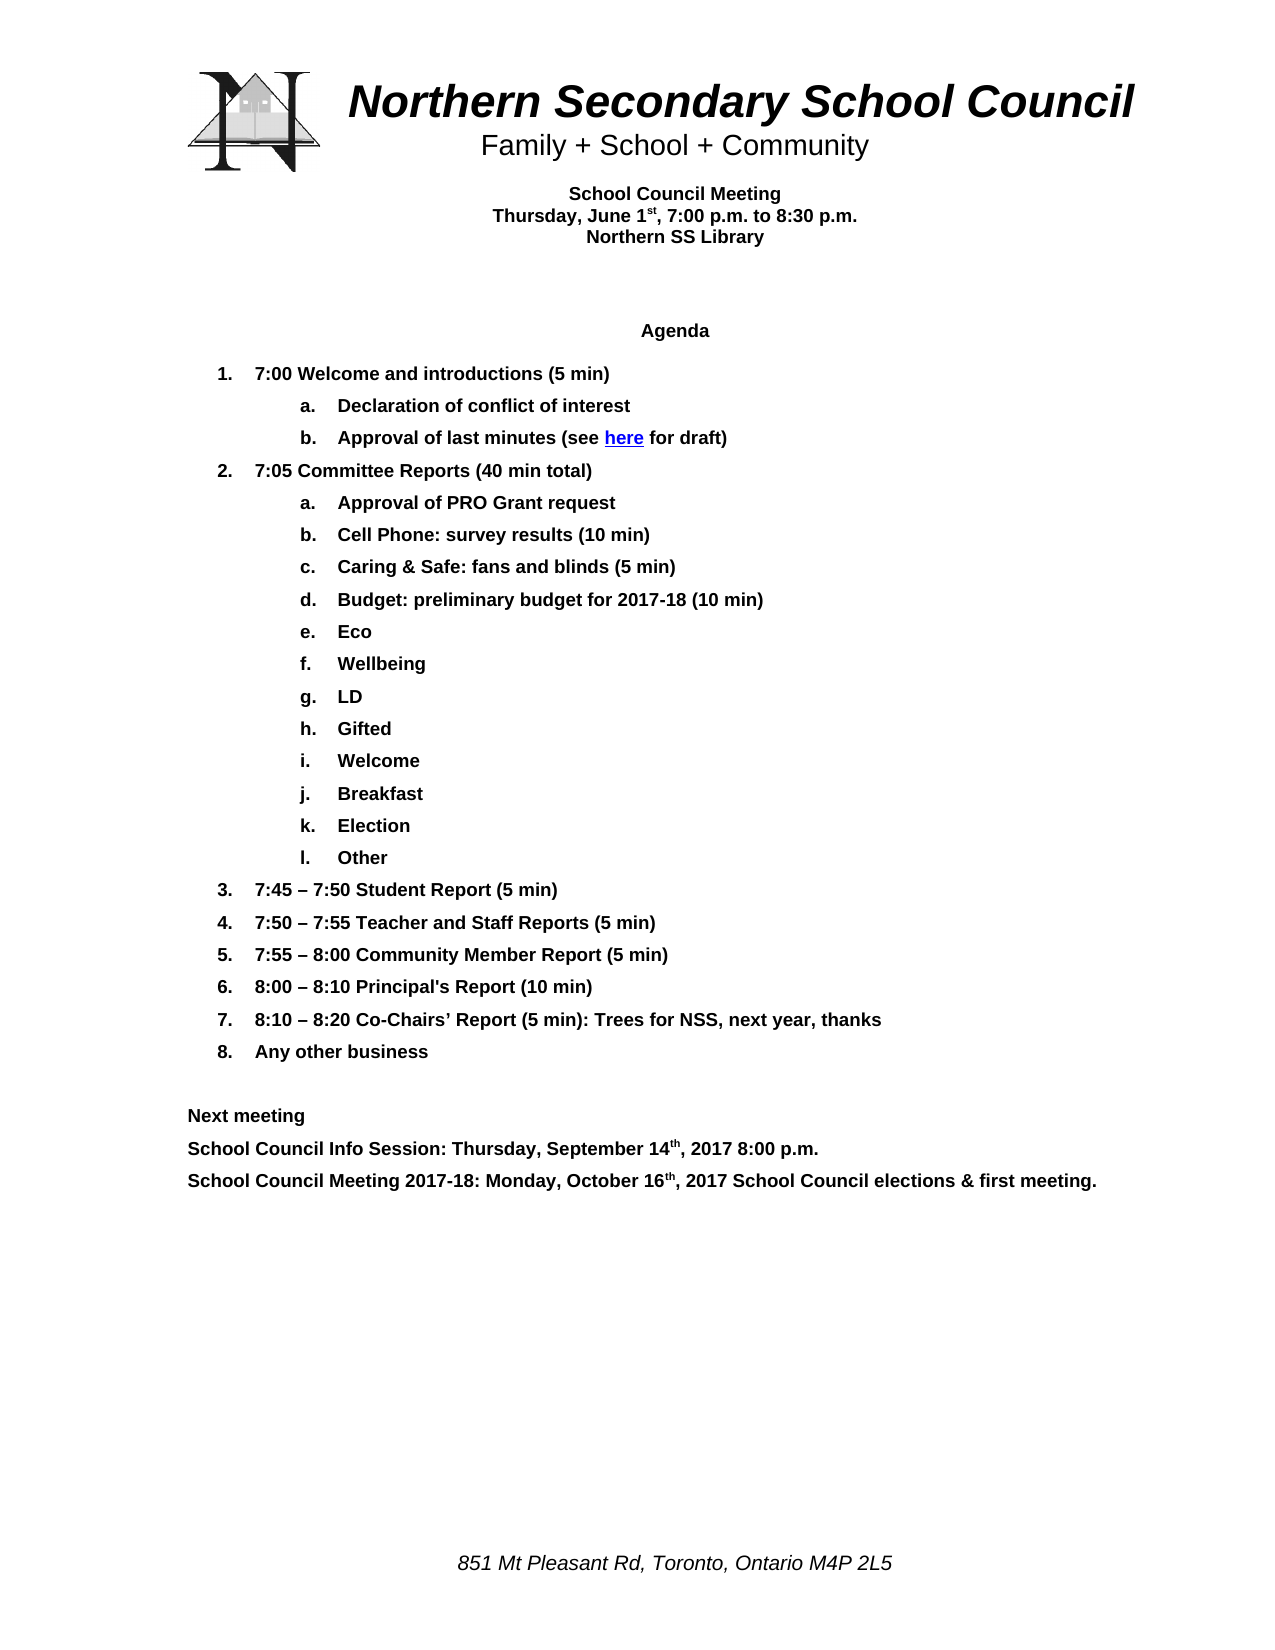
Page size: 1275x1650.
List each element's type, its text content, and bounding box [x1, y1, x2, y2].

list Welcome [300, 750, 1162, 772]
list 7:45 – 7:50 Student Report (5 min) [217, 879, 1162, 901]
text Agenda [187, 319, 1162, 341]
text Thursday, June 1st, 7:00 p.m. to 8:30 p.m. [187, 204, 1162, 226]
text School Council Meeting 2017-18: Monday, October 16th, 2017 School Council elections & first meeting. [187, 1170, 1162, 1191]
text School Council Info Session: Thursday, September 14th, 2017 8:00 p.m. [187, 1137, 1162, 1159]
list Cell Phone: survey results (10 min) [300, 524, 1162, 546]
list 7:50 – 7:55 Teacher and Staff Reports (5 min) [217, 911, 1162, 933]
list 7:00 Welcome and introductions (5 min) [217, 362, 1162, 384]
text Northern SS Library [187, 226, 1162, 247]
list Wellbeing [300, 653, 1162, 675]
list Eco [300, 621, 1162, 642]
text Next meeting [187, 1105, 1162, 1127]
list Budget: preliminary budget for 2017-18 (10 min) [300, 588, 1162, 610]
list Declaration of conflict of interest [300, 395, 1162, 416]
list 8:10 – 8:20 Co-Chairs’ Report (5 min): Trees for NSS, next year, thanks [217, 1008, 1162, 1030]
list Approval of PRO Grant request [300, 492, 1162, 513]
list 7:55 – 8:00 Community Member Report (5 min) [217, 944, 1162, 965]
list Breakfast [300, 782, 1162, 804]
list Any other business [217, 1041, 1162, 1062]
list 7:05 Committee Reports (40 min total) [217, 459, 1162, 481]
list Approval of last minutes (see here for draft) [300, 427, 1162, 449]
list LD [300, 685, 1162, 707]
list Gifted [300, 718, 1162, 739]
list Caring & Safe: fans and blinds (5 min) [300, 556, 1162, 578]
list Other [300, 847, 1162, 868]
picture [187, 72, 320, 172]
list Election [300, 814, 1162, 836]
list 8:00 – 8:10 Principal's Report (10 min) [217, 976, 1162, 998]
text School Council Meeting [187, 183, 1162, 204]
